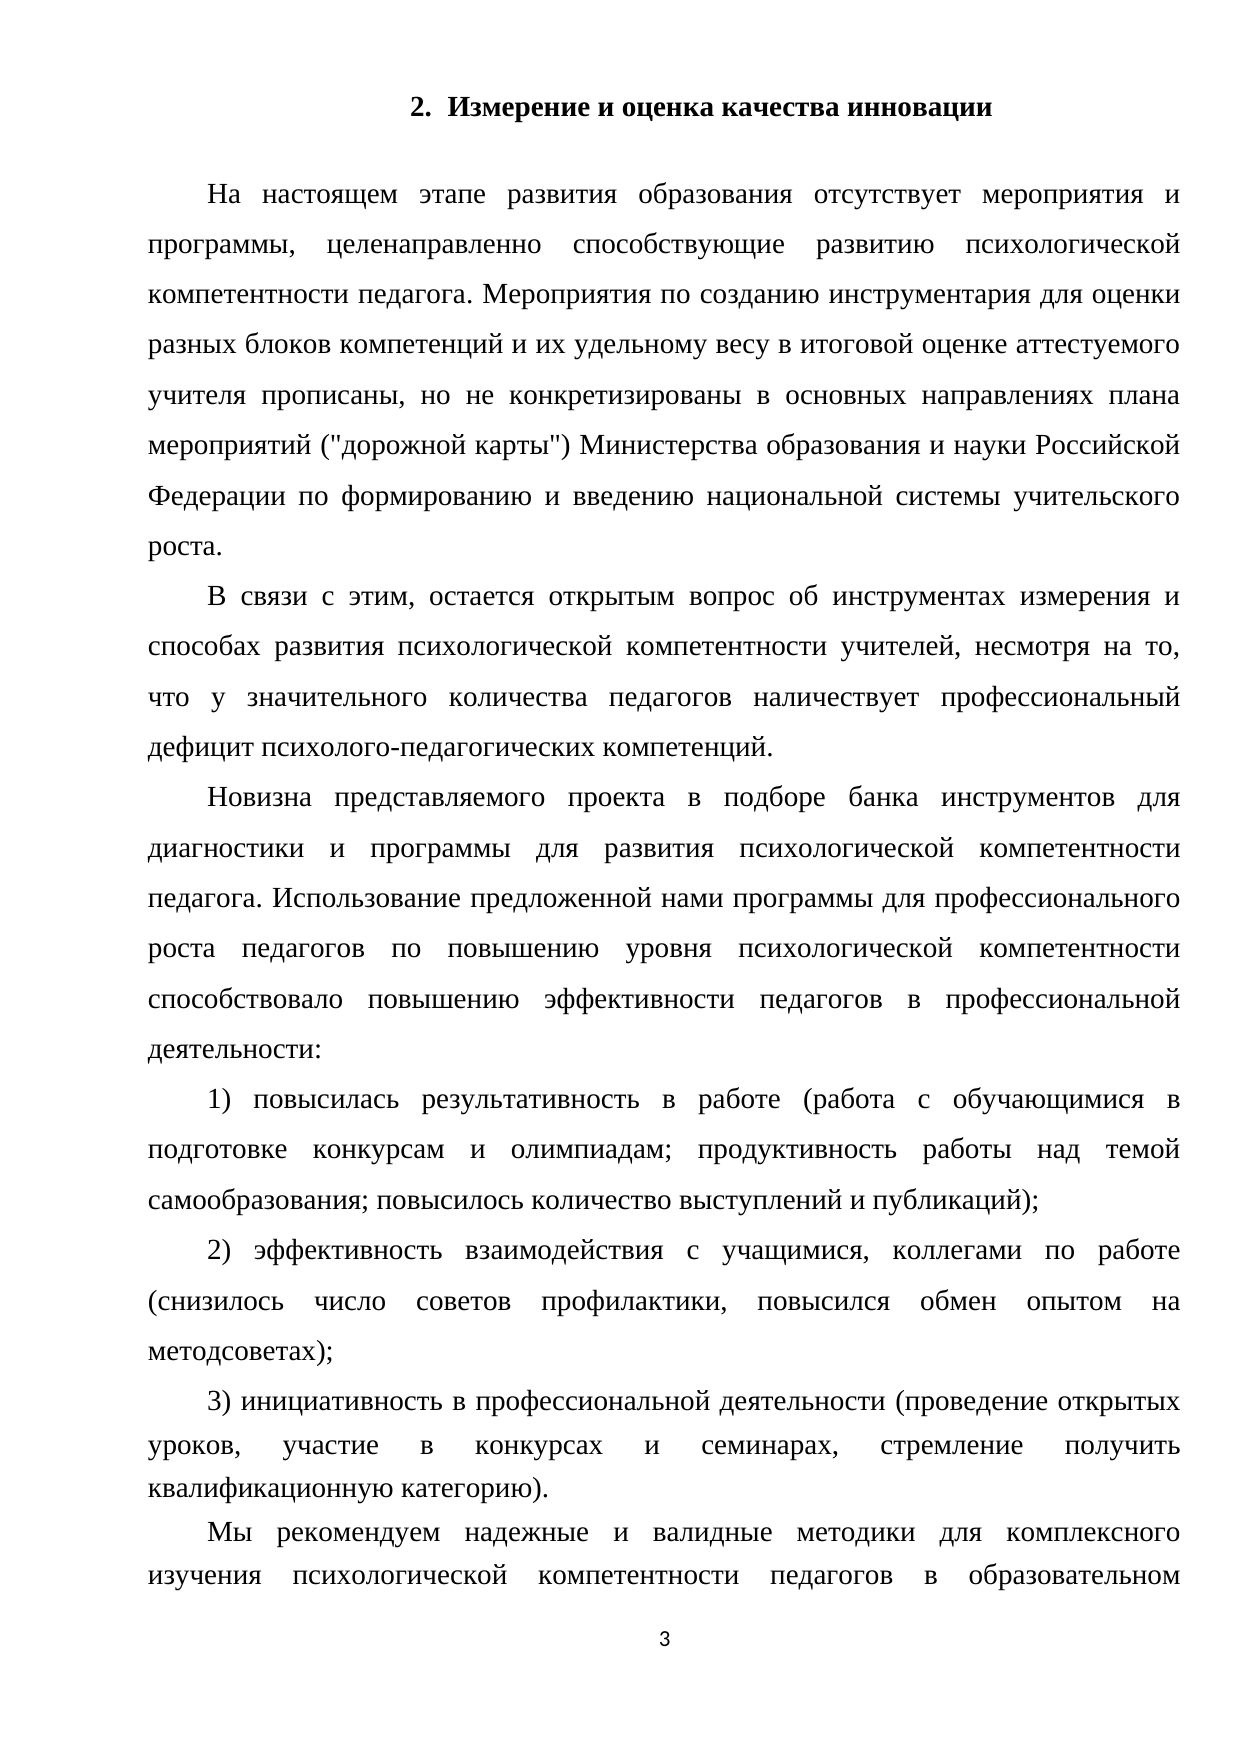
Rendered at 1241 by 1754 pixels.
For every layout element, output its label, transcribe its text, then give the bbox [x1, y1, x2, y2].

text 1) повысилась результативность в работе (работа с обучающимися в подготовке конкурсам и олимпиадам; продуктивность работы над темой самообразования; повысилось количество выступлений и публикаций); [148, 1081, 1181, 1216]
text 2) эффективность взаимодействия с учащимися, коллегами по работе (снизилось число советов профилактики, повысился обмен опытом на методсоветах); [148, 1232, 1181, 1366]
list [148, 1514, 1181, 1591]
text На настоящем этапе развития образования отсутствует мероприятия и программы, целенаправленно способствующие развитию психологической компетентности педагога. Мероприятия по созданию инструментария для оценки разных блоков компетенций и их удельному весу в итоговой оценке аттестуемого учителя прописаны, но не конкретизированы в основных направлениях плана мероприятий ("дорожной карты") Министерства образования и науки Российской Федерации по формированию и введению национальной системы учительского роста. [148, 176, 1181, 561]
text 3) инициативность в профессиональной деятельности (проведение открытых уроков, участие в конкурсах и семинарах, стремление получить квалификационную категорию). [148, 1383, 1181, 1504]
text В связи с этим, остается открытым вопрос об инструментах измерения и способах развития психологической компетентности учителей, несмотря на то, что у значительного количества педагогов наличествует профессиональный дефицит психолого-педагогических компетенций. [148, 578, 1181, 763]
list Измерение и оценка качества инновации [221, 89, 1181, 122]
text Новизна представляемого проекта в подборе банка инструментов для диагностики и программы для развития психологической компетентности педагога. Использование предложенной нами программы для профессионального роста педагогов по повышению уровня психологической компетентности способствовало повышению эффективности педагогов в профессиональной деятельности: [148, 779, 1181, 1064]
